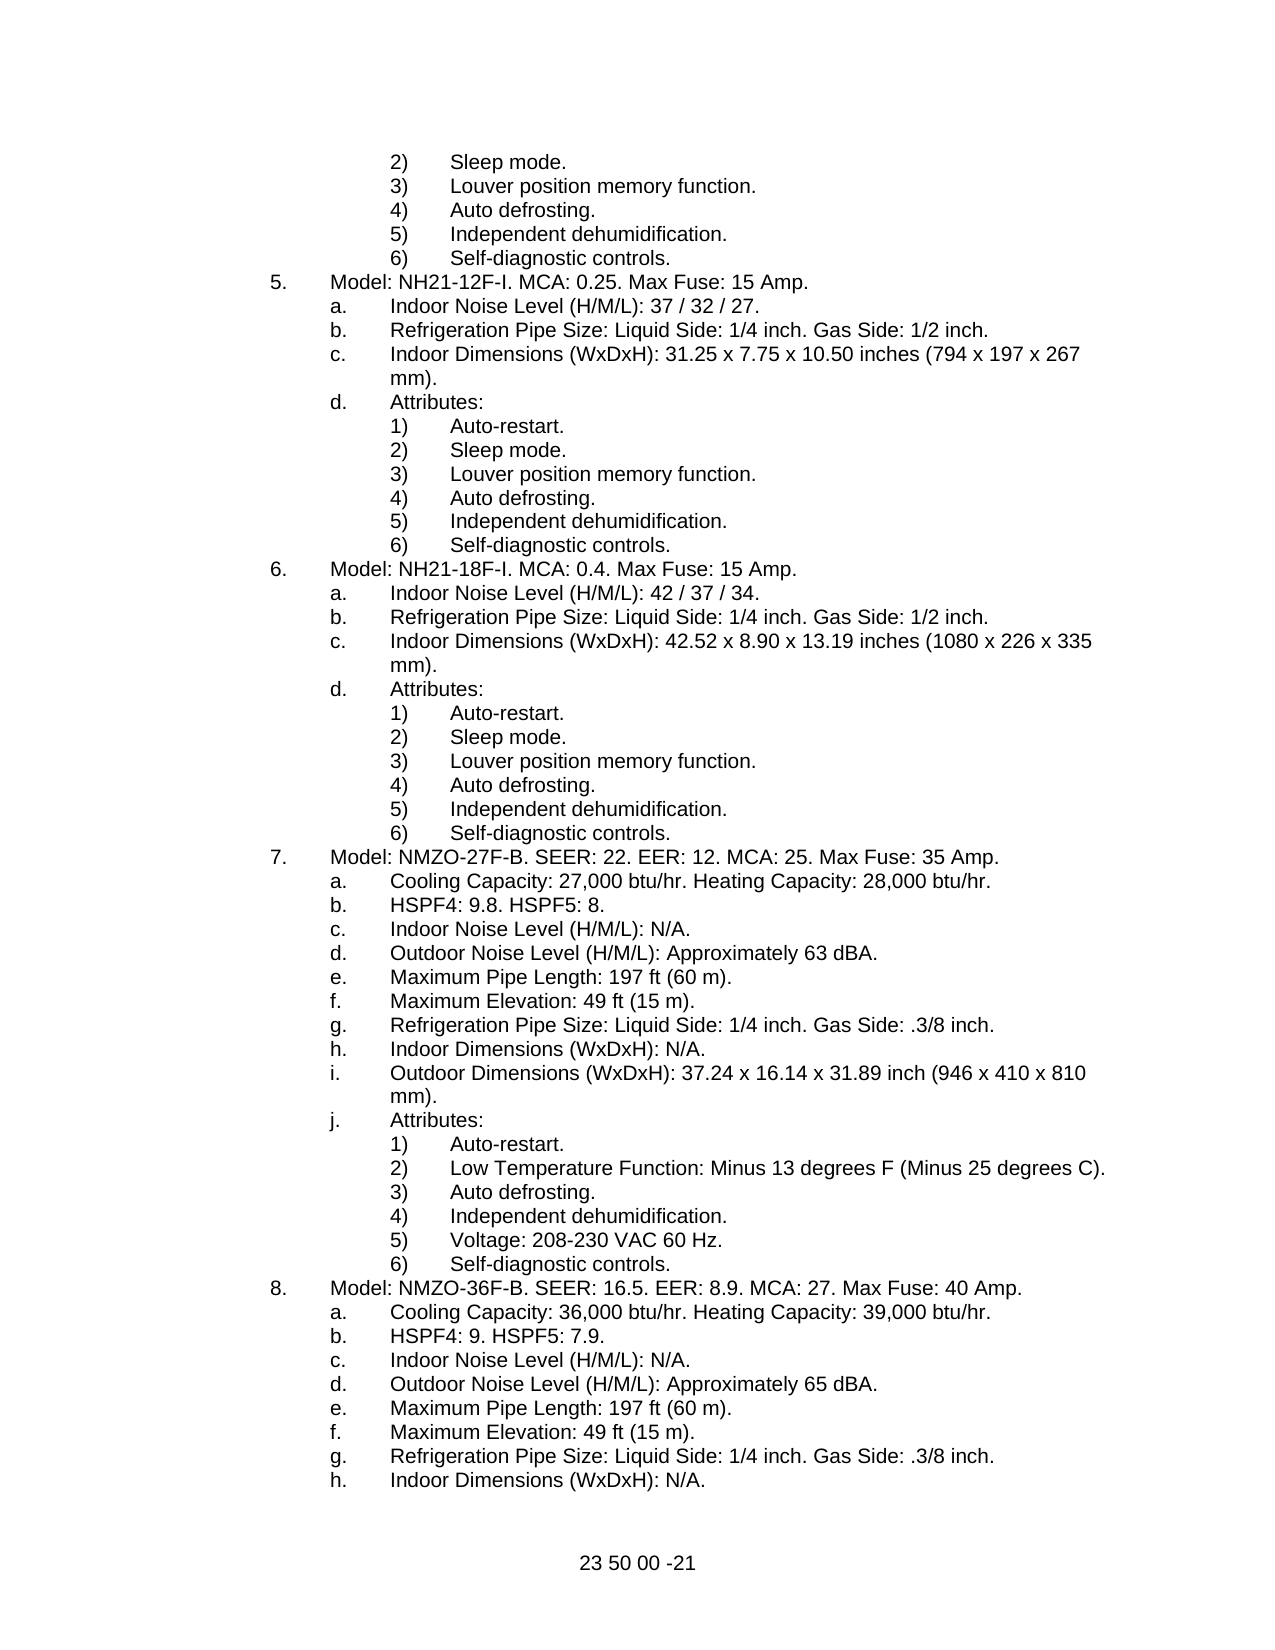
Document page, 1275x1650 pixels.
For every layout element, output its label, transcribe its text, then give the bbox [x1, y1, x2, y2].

list Self-diagnostic controls. [390, 246, 1125, 270]
list HSPF4: 9. HSPF5: 7.9. [330, 1324, 1125, 1348]
list Maximum Pipe Length: 197 ft (60 m). [330, 964, 1125, 988]
list Refrigeration Pipe Size: Liquid Side: 1/4 inch. Gas Side: .3/8 inch. [330, 1012, 1125, 1036]
list Sleep mode. [390, 150, 1125, 174]
list Independent dehumidification. [390, 797, 1125, 821]
list Indoor Dimensions (WxDxH): 42.52 x 8.90 x 13.19 inches (1080 x 226 x 335 mm). [330, 629, 1125, 677]
list Auto defrosting. [390, 485, 1125, 509]
list Maximum Elevation: 49 ft (15 m). [330, 988, 1125, 1012]
list Sleep mode. [390, 725, 1125, 749]
list Louver position memory function. [390, 174, 1125, 198]
list Auto defrosting. [390, 198, 1125, 222]
list Refrigeration Pipe Size: Liquid Side: 1/4 inch. Gas Side: .3/8 inch. [330, 1444, 1125, 1468]
list Louver position memory function. [390, 461, 1125, 485]
list Auto defrosting. [390, 773, 1125, 797]
list Indoor Noise Level (H/M/L): N/A. [330, 1348, 1125, 1372]
list Auto-restart. [390, 701, 1125, 725]
list Self-diagnostic controls. [390, 1252, 1125, 1276]
list Auto-restart. [390, 413, 1125, 437]
list Model: NMZO-27F-B. SEER: 22. EER: 12. MCA: 25. Max Fuse: 35 Amp. [270, 845, 1125, 869]
list Indoor Noise Level (H/M/L): N/A. [330, 917, 1125, 941]
list Auto defrosting. [390, 1180, 1125, 1204]
list Low Temperature Function: Minus 13 degrees F (Minus 25 degrees C). [390, 1156, 1125, 1180]
list Indoor Dimensions (WxDxH): N/A. [330, 1036, 1125, 1060]
list Outdoor Noise Level (H/M/L): Approximately 65 dBA. [330, 1372, 1125, 1396]
list Attributes: [330, 1108, 1125, 1132]
list Voltage: 208-230 VAC 60 Hz. [390, 1228, 1125, 1252]
list Auto-restart. [390, 1132, 1125, 1156]
list Outdoor Noise Level (H/M/L): Approximately 63 dBA. [330, 941, 1125, 964]
list Cooling Capacity: 27,000 btu/hr. Heating Capacity: 28,000 btu/hr. [330, 869, 1125, 893]
list Refrigeration Pipe Size: Liquid Side: 1/4 inch. Gas Side: 1/2 inch. [330, 318, 1125, 342]
list Self-diagnostic controls. [390, 821, 1125, 845]
list Indoor Dimensions (WxDxH): 31.25 x 7.75 x 10.50 inches (794 x 197 x 267 mm). [330, 342, 1125, 389]
list Indoor Noise Level (H/M/L): 37 / 32 / 27. [330, 294, 1125, 318]
list Model: NMZO-36F-B. SEER: 16.5. EER: 8.9. MCA: 27. Max Fuse: 40 Amp. [270, 1276, 1125, 1300]
list Model: NH21-18F-I. MCA: 0.4. Max Fuse: 15 Amp. [270, 557, 1125, 581]
list Sleep mode. [390, 437, 1125, 461]
list Independent dehumidification. [390, 509, 1125, 533]
list Louver position memory function. [390, 749, 1125, 773]
list Attributes: [330, 677, 1125, 701]
list Maximum Pipe Length: 197 ft (60 m). [330, 1396, 1125, 1420]
list Indoor Noise Level (H/M/L): 42 / 37 / 34. [330, 581, 1125, 605]
list HSPF4: 9.8. HSPF5: 8. [330, 893, 1125, 917]
list Attributes: [330, 389, 1125, 413]
list Maximum Elevation: 49 ft (15 m). [330, 1420, 1125, 1444]
list Outdoor Dimensions (WxDxH): 37.24 x 16.14 x 31.89 inch (946 x 410 x 810 mm). [330, 1060, 1125, 1108]
list Independent dehumidification. [390, 1204, 1125, 1228]
list Model: NH21-12F-I. MCA: 0.25. Max Fuse: 15 Amp. [270, 270, 1125, 294]
list Refrigeration Pipe Size: Liquid Side: 1/4 inch. Gas Side: 1/2 inch. [330, 605, 1125, 629]
list Indoor Dimensions (WxDxH): N/A. [330, 1468, 1125, 1492]
list Self-diagnostic controls. [390, 533, 1125, 557]
list Independent dehumidification. [390, 222, 1125, 246]
list Cooling Capacity: 36,000 btu/hr. Heating Capacity: 39,000 btu/hr. [330, 1300, 1125, 1324]
